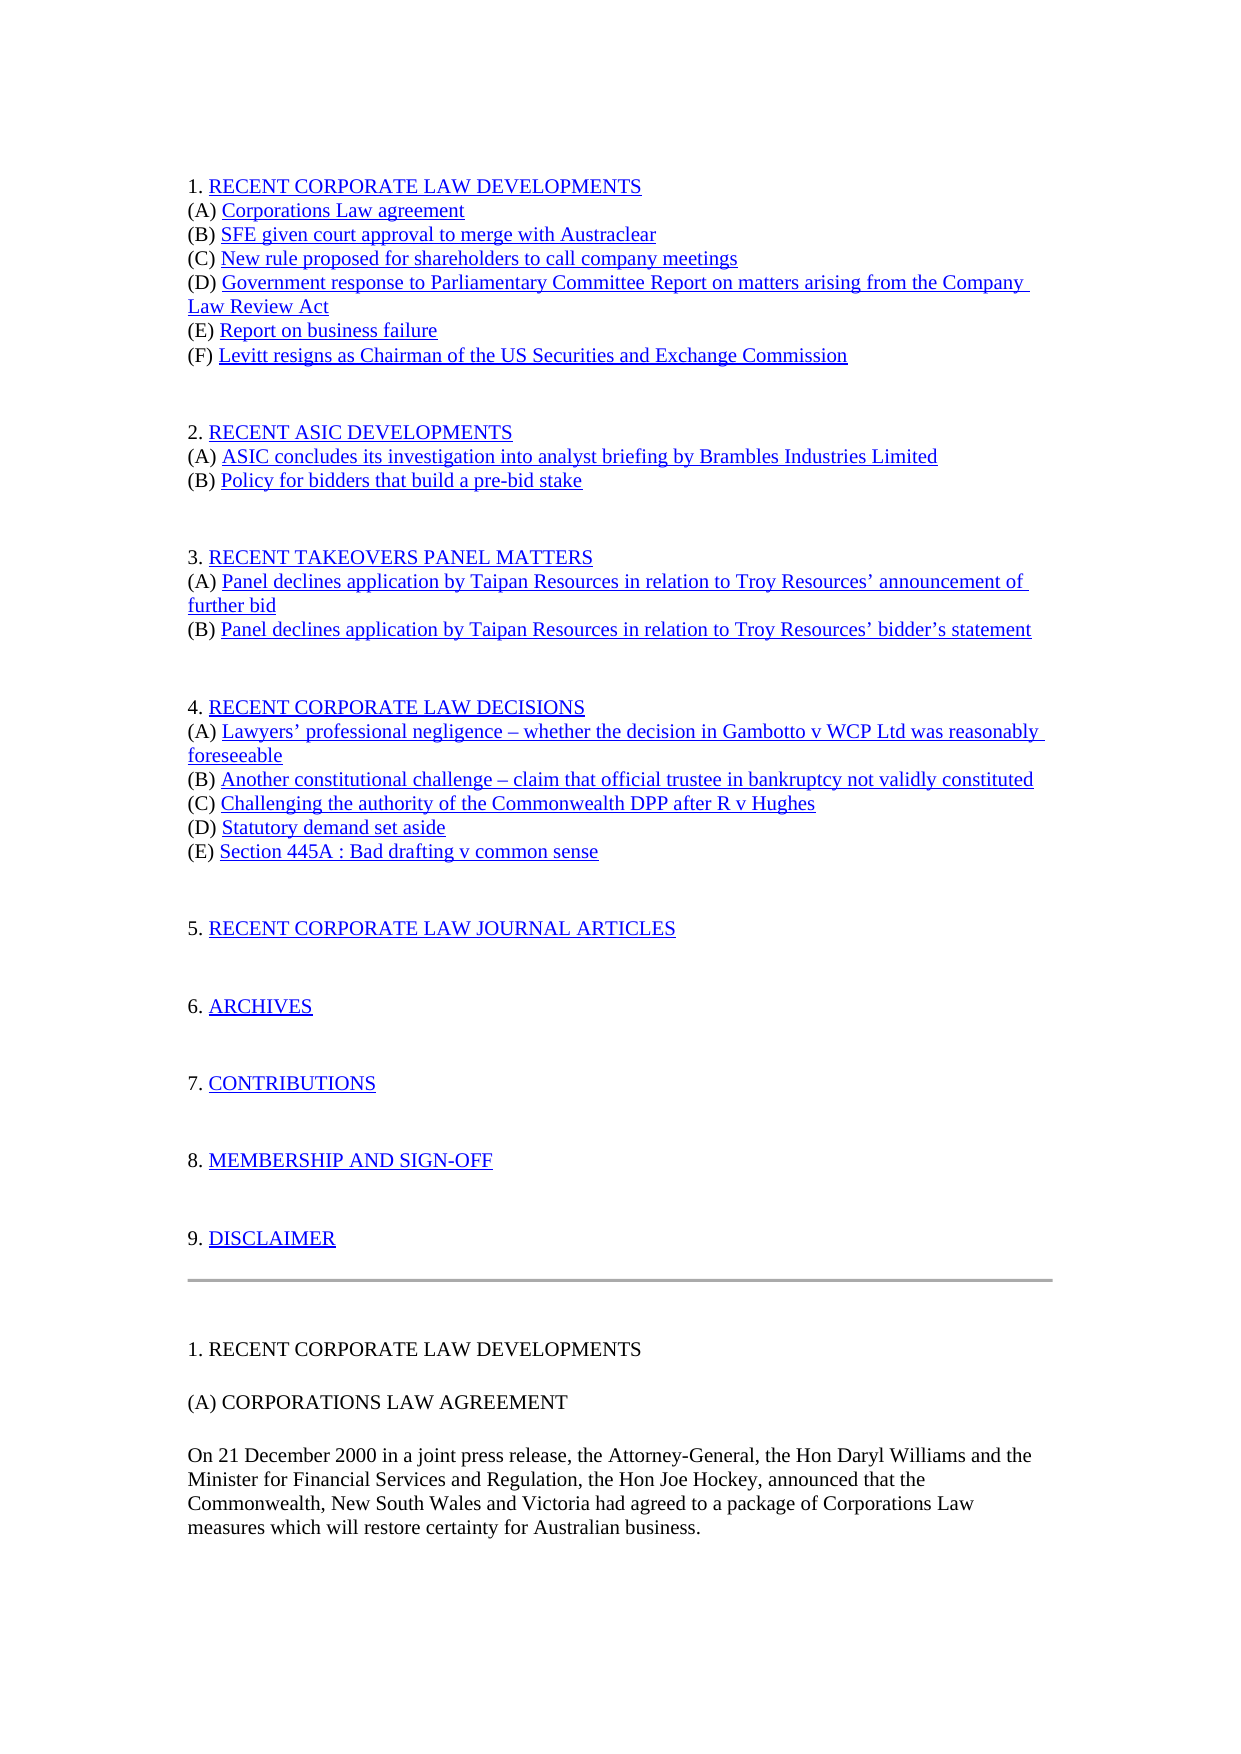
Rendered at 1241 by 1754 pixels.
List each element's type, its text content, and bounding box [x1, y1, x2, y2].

text 2. RECENT ASIC DEVELOPMENTS (A) ASIC concludes its investigation into analyst briefing by Brambles Industries Limited (B) Policy for bidders that build a pre-bid stake [187, 396, 1053, 492]
text (A) CORPORATIONS LAW AGREEMENT [187, 1390, 1053, 1414]
text 7. CONTRIBUTIONS [187, 1047, 1053, 1095]
text On 21 December 2000 in a joint press release, the Attorney-General, the Hon Daryl Williams and the Minister for Financial Services and Regulation, the Hon Joe Hockey, announced that the Commonwealth, New South Wales and Victoria had agreed to a package of Corporations Law measures which will restore certainty for Australian business. [187, 1443, 1053, 1539]
text 9. DISCLAIMER [187, 1201, 1053, 1249]
text 5. RECENT CORPORATE LAW JOURNAL ARTICLES [187, 892, 1053, 940]
text 4. RECENT CORPORATE LAW DECISIONS (A) Lawyers’ professional negligence – whether the decision in Gambotto v WCP Ltd was reasonably foreseeable (B) Another constitutional challenge – claim that official trustee in bankruptcy not validly constituted (C) Challenging the authority of the Commonwealth DPP after R v Hughes (D) Statutory demand set aside (E) Section 445A : Bad drafting v common sense [187, 671, 1053, 863]
text 3. RECENT TAKEOVERS PANEL MATTERS (A) Panel declines application by Taipan Resources in relation to Troy Resources’ announcement of further bid (B) Panel declines application by Taipan Resources in relation to Troy Resources’ bidder’s statement [187, 521, 1053, 641]
text 1. RECENT CORPORATE LAW DEVELOPMENTS (A) Corporations Law agreement (B) SFE given court approval to merge with Austraclear (C) New rule proposed for shareholders to call company meetings (D) Government response to Parliamentary Committee Report on matters arising from the Company Law Review Act (E) Report on business failure (F) Levitt resigns as Chairman of the US Securities and Exchange Commission [187, 150, 1053, 367]
text 6. ARCHIVES [187, 969, 1053, 1018]
text 8. MEMBERSHIP AND SIGN-OFF [187, 1124, 1053, 1172]
text 1. RECENT CORPORATE LAW DEVELOPMENTS [187, 1337, 1053, 1361]
